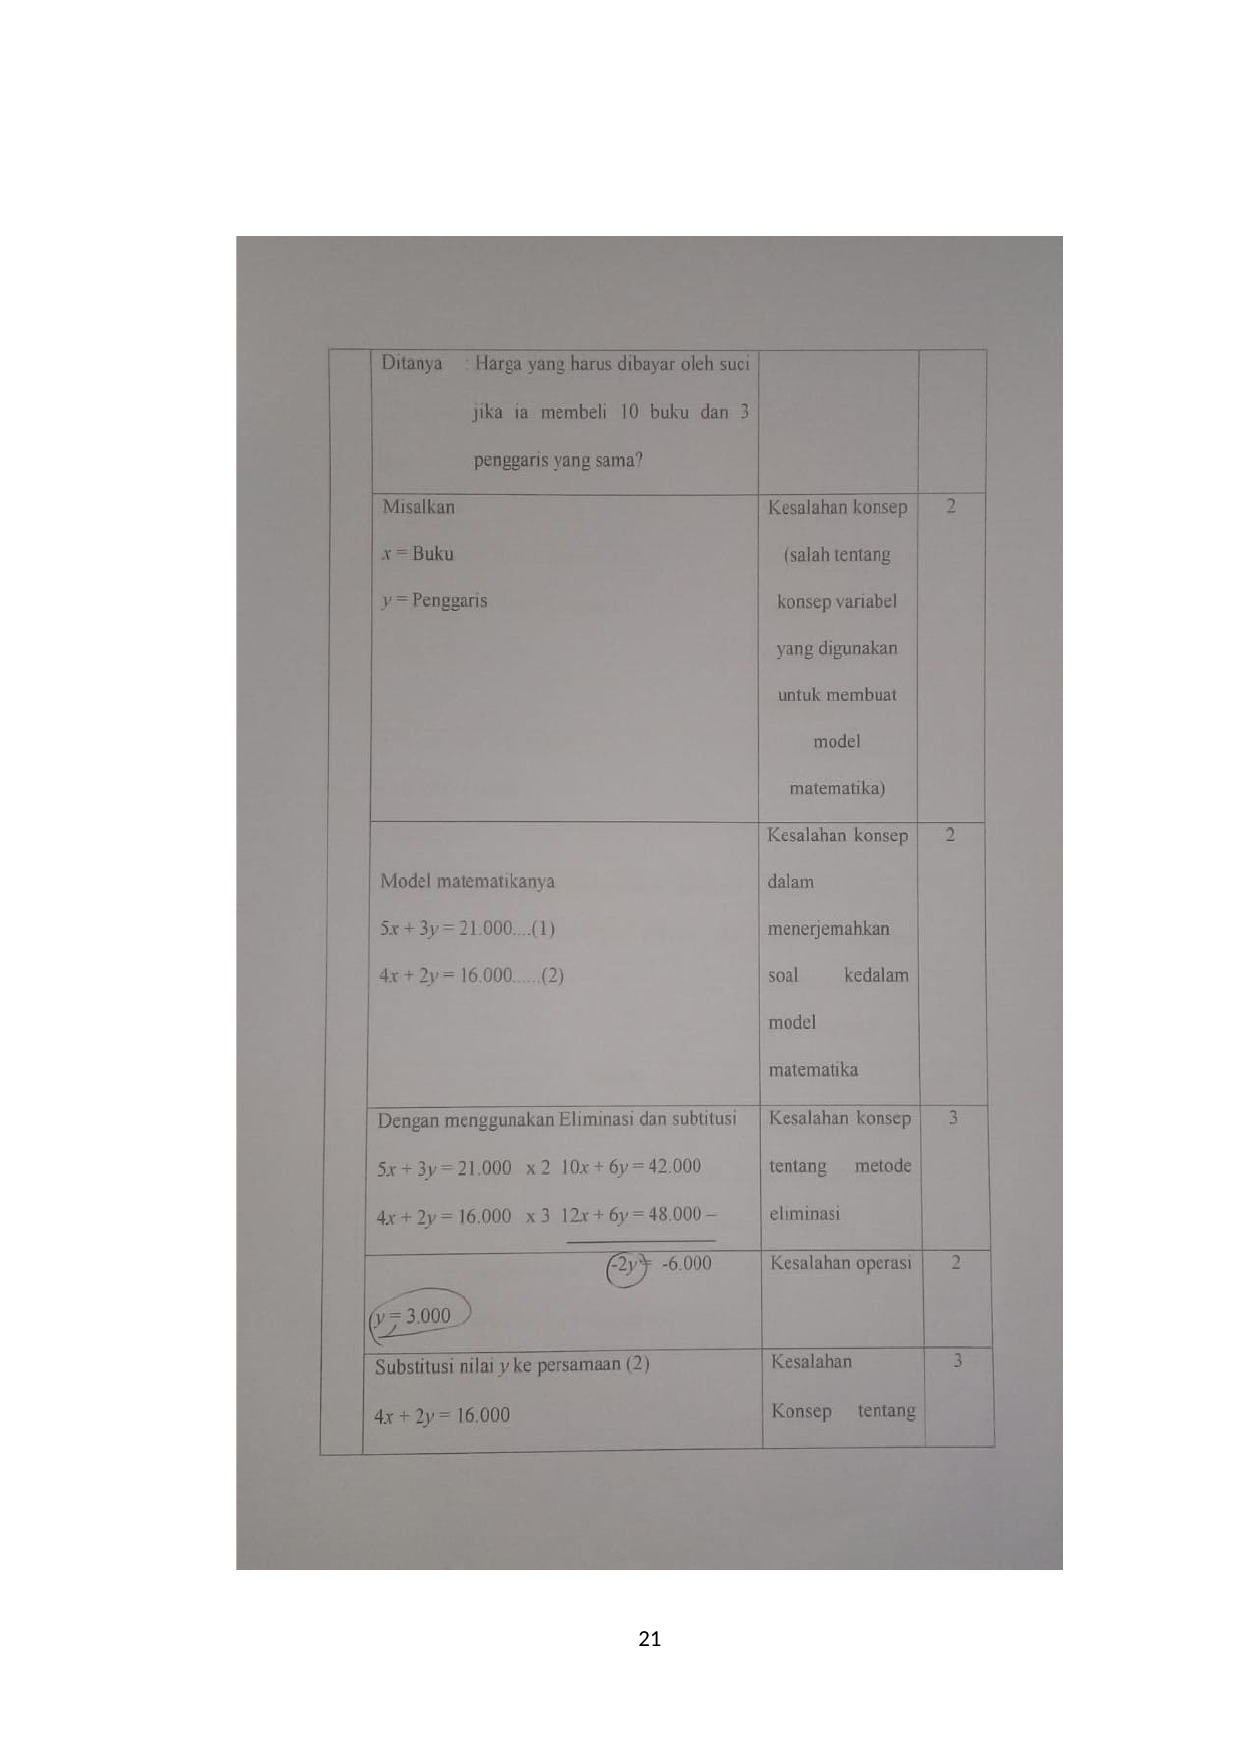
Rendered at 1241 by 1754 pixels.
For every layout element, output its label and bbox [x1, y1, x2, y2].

picture [236, 236, 1063, 1570]
